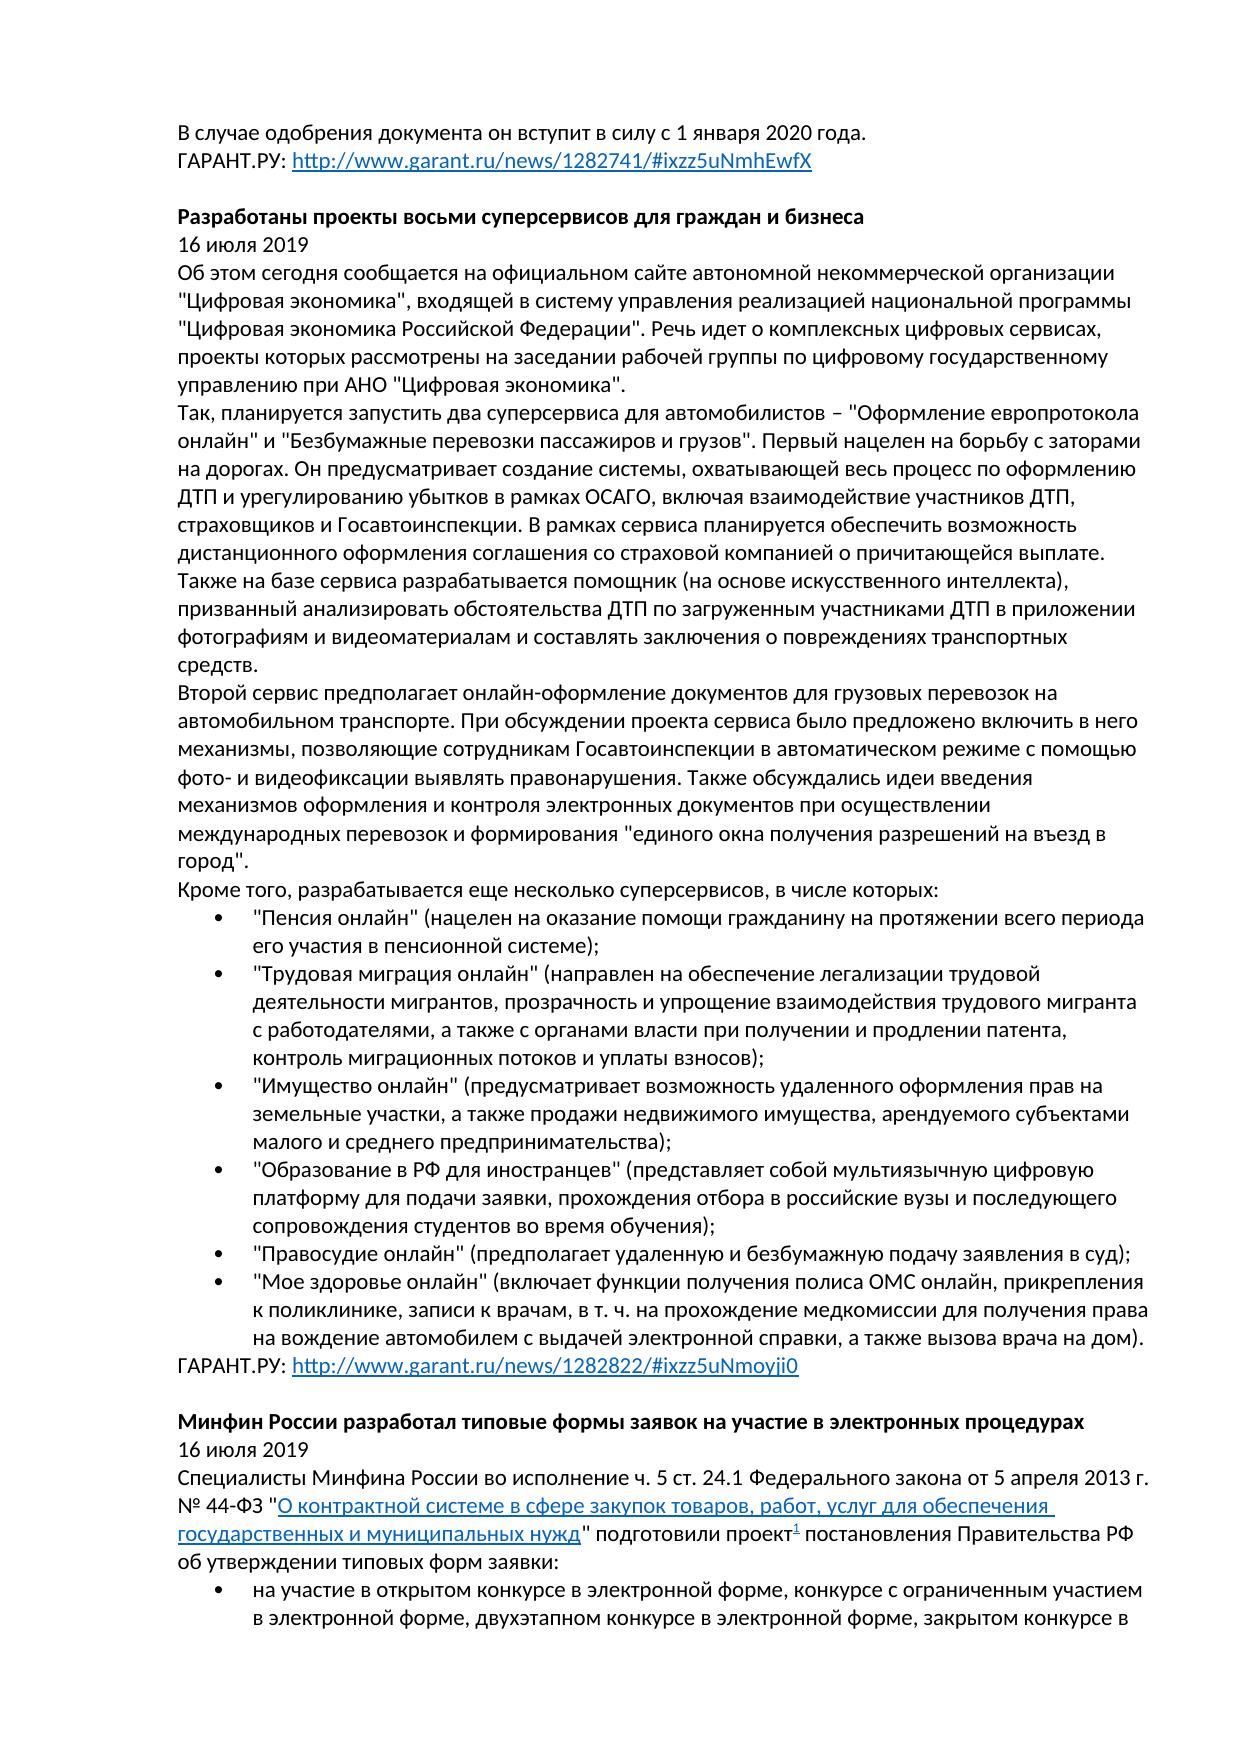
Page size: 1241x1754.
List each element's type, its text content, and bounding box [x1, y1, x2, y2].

list "Имущество онлайн" (предусматривает возможность удаленного оформления прав на земельные участки, а также продажи недвижимого имущества, арендуемого субъектами малого и среднего предпринимательства); [215, 1071, 1152, 1155]
text 16 июля 2019 [177, 1435, 1152, 1463]
list "Трудовая миграция онлайн" (направлен на обеспечение легализации трудовой деятельности мигрантов, прозрачность и упрощение взаимодействия трудового мигранта с работодателями, а также с органами власти при получении и продлении патента, контроль миграционных потоков и уплаты взносов); [215, 959, 1152, 1071]
text Второй сервис предполагает онлайн-оформление документов для грузовых перевозок на автомобильном транспорте. При обсуждении проекта сервиса было предложено включить в него механизмы, позволяющие сотрудникам Госавтоинспекции в автоматическом режиме с помощью фото- и видеофиксации выявлять правонарушения. Также обсуждались идеи введения механизмов оформления и контроля электронных документов при осуществлении международных перевозок и формирования "единого окна получения разрешений на въезд в город". [177, 678, 1152, 875]
text ГАРАНТ.РУ: http://www.garant.ru/news/1282822/#ixzz5uNmoyji0 [177, 1351, 1152, 1379]
list "Правосудие онлайн" (предполагает удаленную и безбумажную подачу заявления в суд); [215, 1239, 1152, 1267]
text Об этом сегодня сообщается на официальном сайте автономной некоммерческой организации "Цифровая экономика", входящей в систему управления реализацией национальной программы "Цифровая экономика Российской Федерации". Речь идет о комплексных цифровых сервисах, проекты которых рассмотрены на заседании рабочей группы по цифровому государственному управлению при АНО "Цифровая экономика". [177, 258, 1152, 398]
list "Образование в РФ для иностранцев" (представляет собой мультиязычную цифровую платформу для подачи заявки, прохождения отбора в российские вузы и последующего сопровождения студентов во время обучения); [215, 1155, 1152, 1239]
text Так, планируется запустить два суперсервиса для автомобилистов – "Оформление европротокола онлайн" и "Безбумажные перевозки пассажиров и грузов". Первый нацелен на борьбу с заторами на дорогах. Он предусматривает создание системы, охватывающей весь процесс по оформлению ДТП и урегулированию убытков в рамках ОСАГО, включая взаимодействие участников ДТП, страховщиков и Госавтоинспекции. В рамках сервиса планируется обеспечить возможность дистанционного оформления соглашения со страховой компанией о причитающейся выплате. Также на базе сервиса разрабатывается помощник (на основе искусственного интеллекта), призванный анализировать обстоятельства ДТП по загруженным участниками ДТП в приложении фотографиям и видеоматериалам и составлять заключения о повреждениях транспортных средств. [177, 398, 1152, 678]
list "Мое здоровье онлайн" (включает функции получения полиса ОМС онлайн, прикрепления к поликлинике, записи к врачам, в т. ч. на прохождение медкомиссии для получения права на вождение автомобилем с выдачей электронной справки, а также вызова врача на дом). [215, 1267, 1152, 1351]
text Минфин России разработал типовые формы заявок на участие в электронных процедурах [177, 1407, 1152, 1435]
text В случае одобрения документа он вступит в силу с 1 января 2020 года. ГАРАНТ.РУ: http://www.garant.ru/news/1282741/#ixzz5uNmhEwfX [177, 118, 1152, 174]
text 16 июля 2019 [177, 230, 1152, 258]
text Разработаны проекты восьми суперсервисов для граждан и бизнеса [177, 202, 1152, 230]
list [215, 1575, 1152, 1631]
list "Пенсия онлайн" (нацелен на оказание помощи гражданину на протяжении всего периода его участия в пенсионной системе); [215, 903, 1152, 959]
text Специалисты Минфина России во исполнение ч. 5 ст. 24.1 Федерального закона от 5 апреля 2013 г. № 44-ФЗ "О контрактной системе в сфере закупок товаров, работ, услуг для обеспечения государственных и муниципальных нужд" подготовили проект1 постановления Правительства РФ об утверждении типовых форм заявки: [177, 1463, 1152, 1575]
text Кроме того, разрабатывается еще несколько суперсервисов, в числе которых: [177, 875, 1152, 903]
